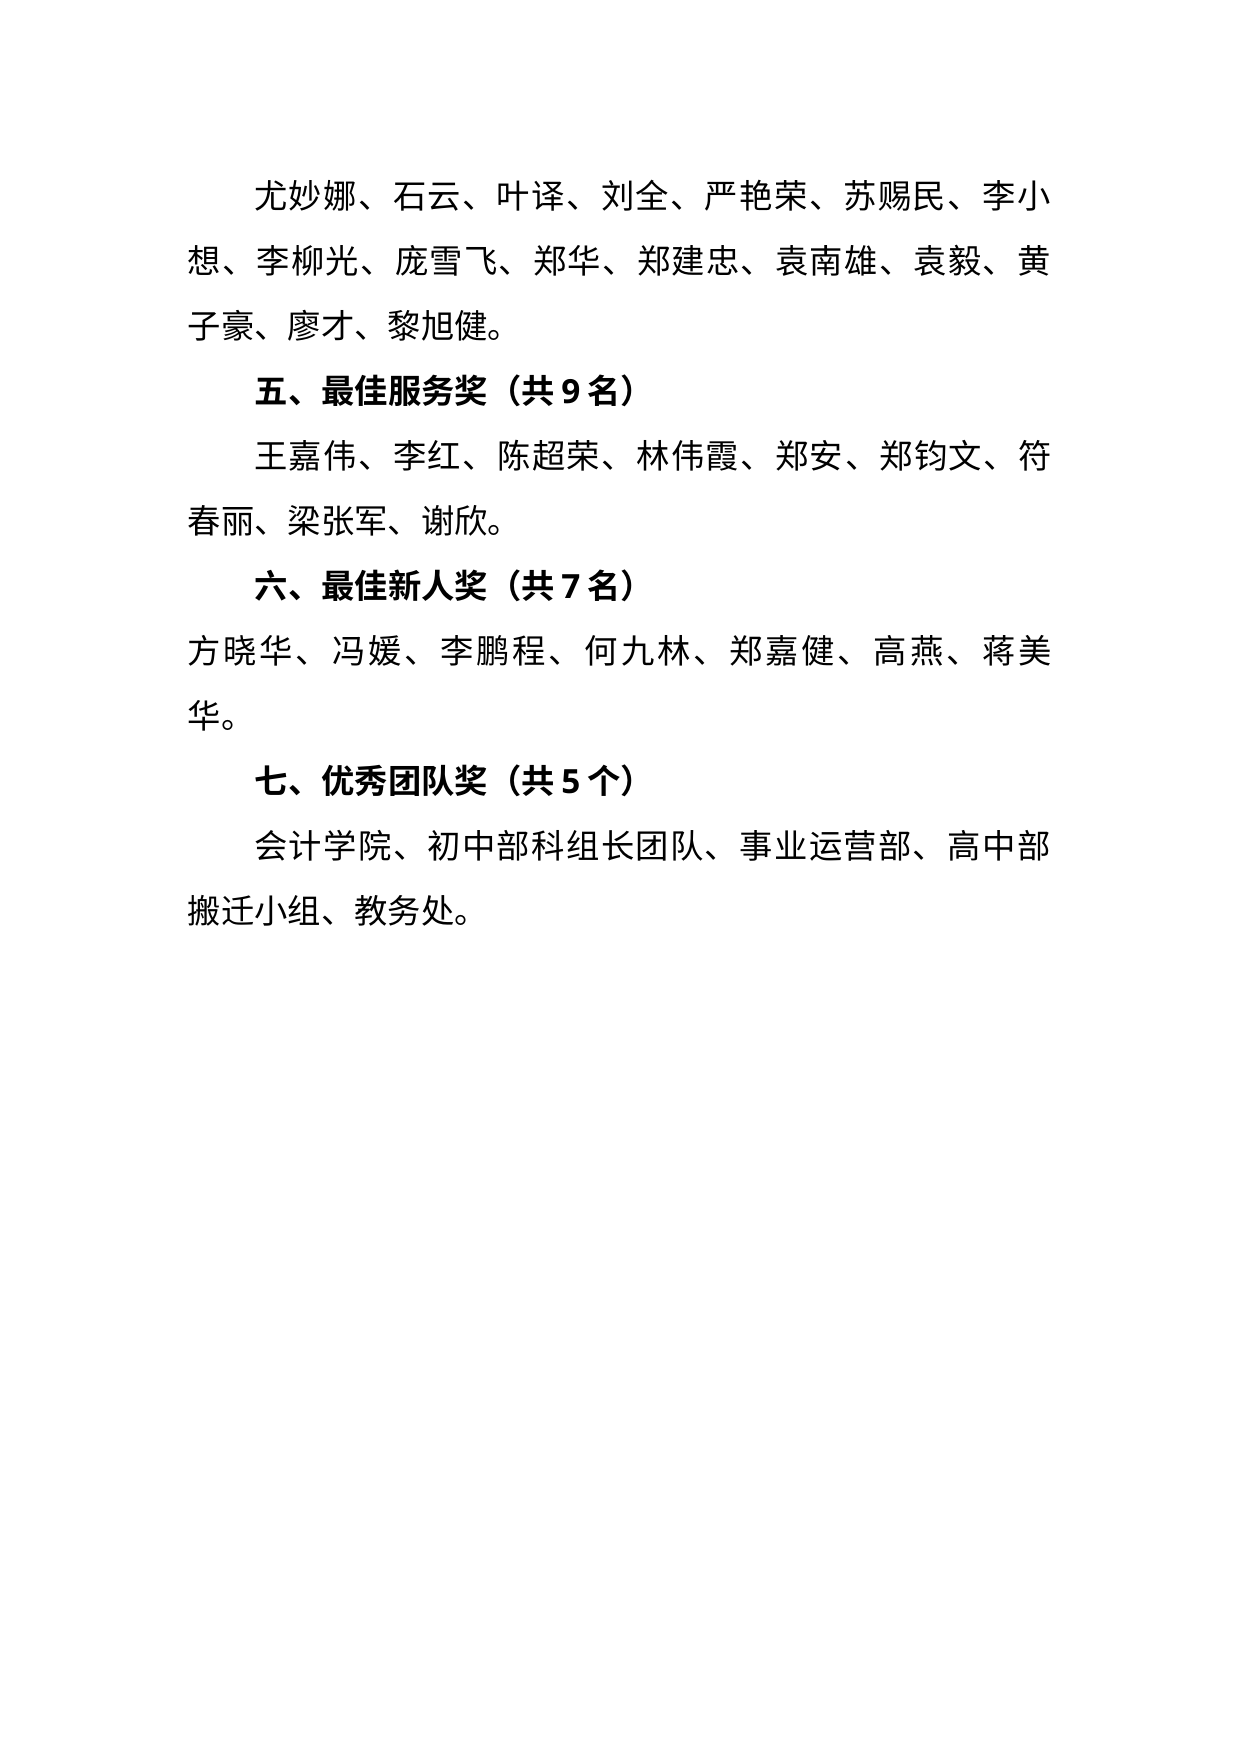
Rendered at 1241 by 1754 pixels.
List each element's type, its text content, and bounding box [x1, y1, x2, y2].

list 七、优秀团队奖（共5个） [187, 747, 1053, 812]
list 方晓华、冯媛、李鹏程、何九林、郑嘉健、高燕、蒋美华。 [187, 617, 1053, 747]
list 六、最佳新人奖（共7名） [187, 552, 1053, 617]
list 尤妙娜、石云、叶译、刘全、严艳荣、苏赐民、李小想、李柳光、庞雪飞、郑华、郑建忠、袁南雄、袁毅、黄子豪、廖才、黎旭健。 [187, 162, 1053, 357]
list 最佳服务奖（共9名） [187, 357, 1053, 422]
list 王嘉伟、李红、陈超荣、林伟霞、郑安、郑钧文、符春丽、梁张军、谢欣。 [187, 422, 1053, 552]
text 会计学院、初中部科组长团队、事业运营部、高中部搬迁小组、教务处。 [187, 812, 1053, 942]
